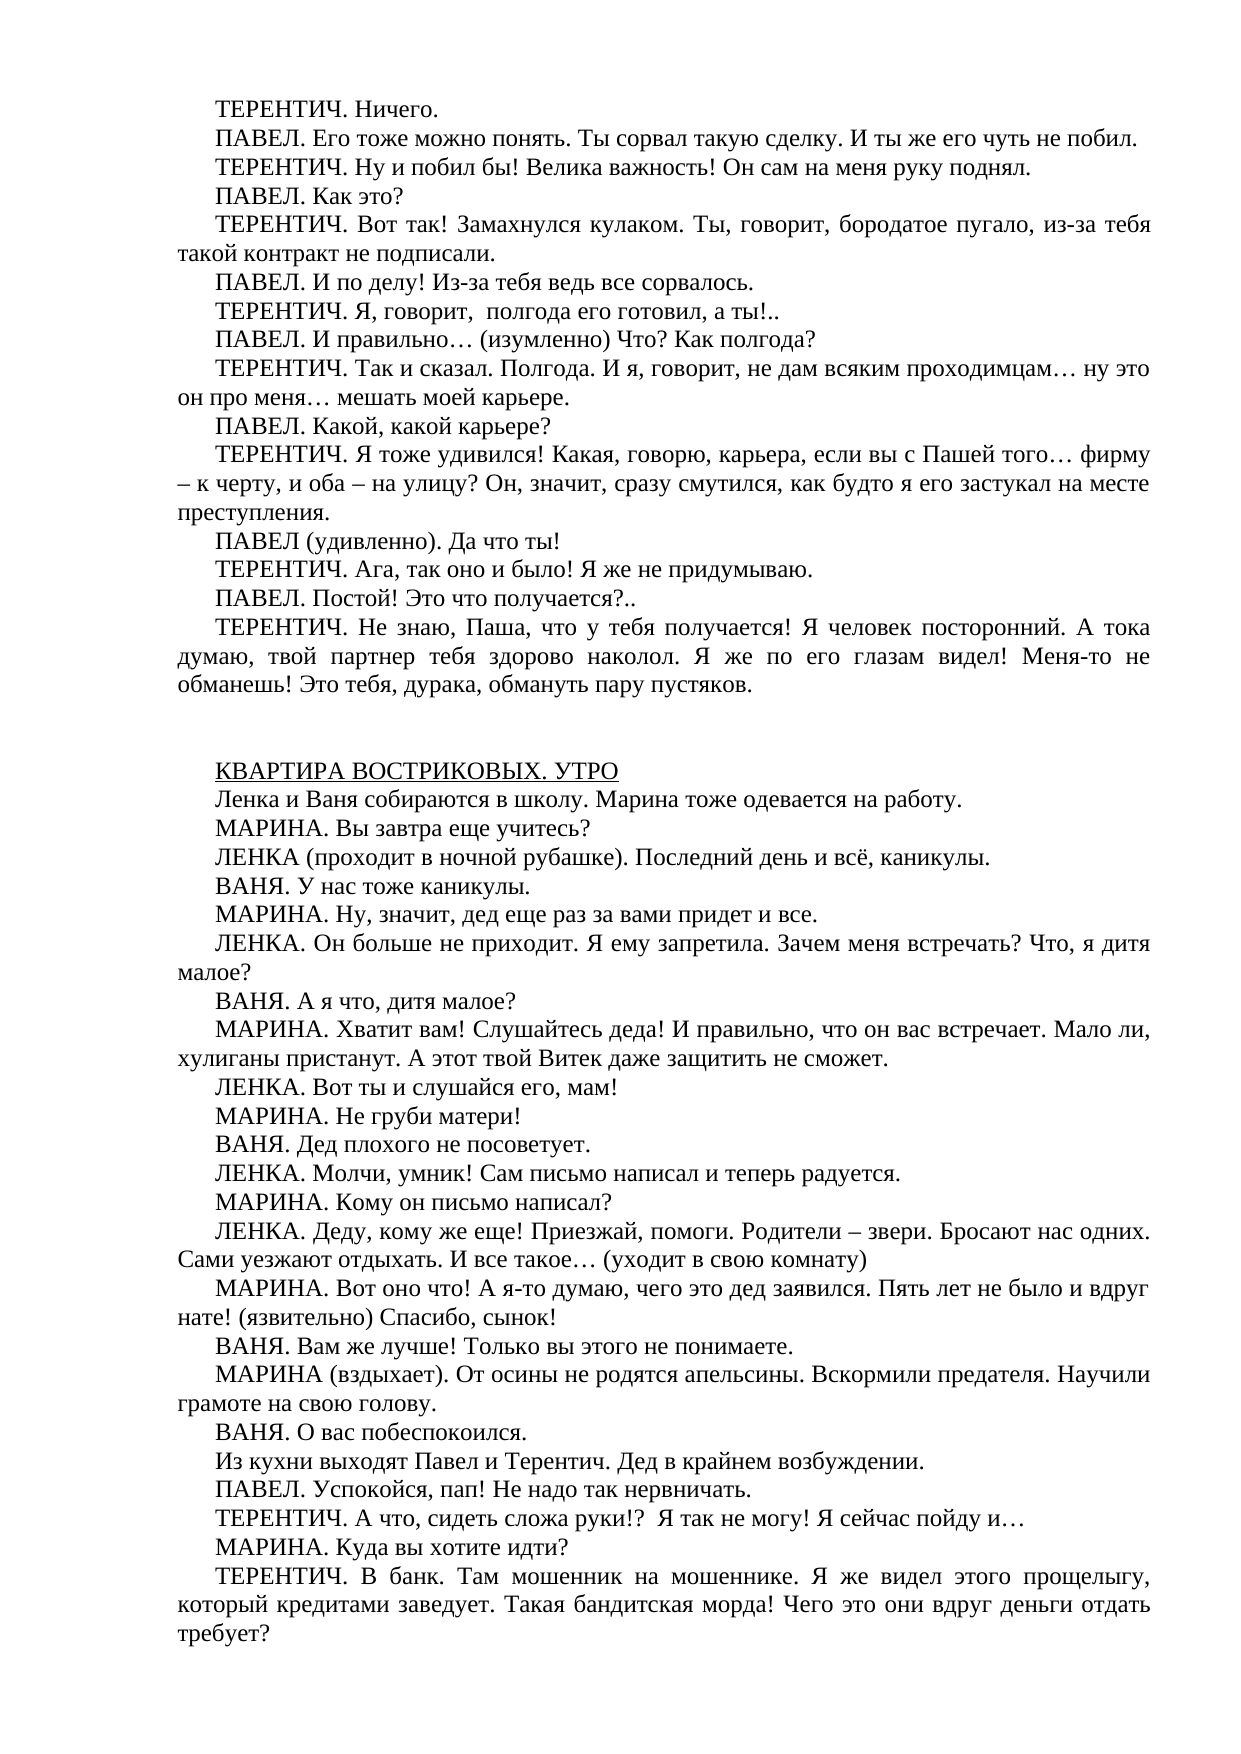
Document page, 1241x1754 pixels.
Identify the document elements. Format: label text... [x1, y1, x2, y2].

text МАРИНА. Вот оно что! А я-то думаю, чего это дед заявился. Пять лет не было и вдруг нате! (язвительно) Спасибо, сынок! [177, 1273, 1152, 1331]
text ЛЕНКА. Молчи, умник! Сам письмо написал и теперь радуется. [177, 1158, 1152, 1187]
text МАРИНА (вздыхает). От осины не родятся апельсины. Вскормили предателя. Научили грамоте на свою голову. [177, 1359, 1152, 1417]
text ВАНЯ. У нас тоже каникулы. [177, 871, 1152, 899]
text МАРИНА. Не груби матери! [177, 1101, 1152, 1129]
text ПАВЕЛ. Постой! Это что получается?.. [177, 583, 1152, 612]
text ВАНЯ. О вас побеспокоился. [177, 1417, 1152, 1446]
text ВАНЯ. А я что, дитя малое? [177, 986, 1152, 1014]
text ТЕРЕНТИЧ. Не знаю, Паша, что у тебя получается! Я человек посторонний. А тока думаю, твой партнер тебя здорово наколол. Я же по его глазам видел! Меня-то не обманешь! Это тебя, дурака, обмануть пару пустяков. [177, 612, 1152, 698]
text ПАВЕЛ. Его тоже можно понять. Ты сорвал такую сделку. И ты же его чуть не побил. [177, 123, 1152, 152]
text ЛЕНКА. Деду, кому же еще! Приезжай, помоги. Родители – звери. Бросают нас одних. Сами уезжают отдыхать. И все такое… (уходит в свою комнату) [177, 1216, 1152, 1273]
text ТЕРЕНТИЧ. Я тоже удивился! Какая, говорю, карьера, если вы с Пашей того… фирму – к черту, и оба – на улицу? Он, значит, сразу смутился, как будто я его застукал на месте преступления. [177, 439, 1152, 526]
text ЛЕНКА (проходит в ночной рубашке). Последний день и всё, каникулы. [177, 842, 1152, 871]
text КВАРТИРА ВОСТРИКОВЫХ. УТРО [177, 756, 1152, 784]
text МАРИНА. Кому он письмо написал? [177, 1187, 1152, 1216]
text МАРИНА. Вы завтра еще учитесь? [177, 813, 1152, 842]
text ЛЕНКА. Он больше не приходит. Я ему запретила. Зачем меня встречать? Что, я дитя малое? [177, 928, 1152, 986]
text ТЕРЕНТИЧ. Я, говорит, полгода его готовил, а ты!.. [177, 296, 1152, 324]
text ТЕРЕНТИЧ. Ничего. [177, 94, 1152, 123]
text ТЕРЕНТИЧ. Ну и побил бы! Велика важность! Он сам на меня руку поднял. [177, 152, 1152, 181]
text ТЕРЕНТИЧ. Вот так! Замахнулся кулаком. Ты, говорит, бородатое пугало, из-за тебя такой контракт не подписали. [177, 209, 1152, 267]
text ВАНЯ. Дед плохого не посоветует. [177, 1129, 1152, 1158]
text ПАВЕЛ. Как это? [177, 181, 1152, 209]
text ТЕРЕНТИЧ. Ага, так оно и было! Я же не придумываю. [177, 554, 1152, 583]
text ТЕРЕНТИЧ. А что, сидеть сложа руки!? Я так не могу! Я сейчас пойду и… [177, 1503, 1152, 1532]
text МАРИНА. Хватит вам! Слушайтесь деда! И правильно, что он вас встречает. Мало ли, хулиганы пристанут. А этот твой Витек даже защитить не сможет. [177, 1014, 1152, 1072]
text МАРИНА. Куда вы хотите идти? [177, 1532, 1152, 1561]
text ПАВЕЛ. И правильно… (изумленно) Что? Как полгода? [177, 324, 1152, 353]
text ВАНЯ. Вам же лучше! Только вы этого не понимаете. [177, 1331, 1152, 1359]
text ПАВЕЛ. Какой, какой карьере? [177, 411, 1152, 439]
text ПАВЕЛ. И по делу! Из-за тебя ведь все сорвалось. [177, 267, 1152, 296]
text ПАВЕЛ. Успокойся, пап! Не надо так нервничать. [177, 1474, 1152, 1503]
text МАРИНА. Ну, значит, дед еще раз за вами придет и все. [177, 899, 1152, 928]
text ТЕРЕНТИЧ. Так и сказал. Полгода. И я, говорит, не дам всяким проходимцам… ну это он про меня… мешать моей карьере. [177, 353, 1152, 411]
text ЛЕНКА. Вот ты и слушайся его, мам! [177, 1072, 1152, 1101]
text Ленка и Ваня собираются в школу. Марина тоже одевается на работу. [177, 784, 1152, 813]
text ПАВЕЛ (удивленно). Да что ты! [177, 526, 1152, 554]
text ТЕРЕНТИЧ. В банк. Там мошенник на мошеннике. Я же видел этого прощелыгу, который кредитами заведует. Такая бандитская морда! Чего это они вдруг деньги отдать требует? [177, 1561, 1152, 1647]
text Из кухни выходят Павел и Терентич. Дед в крайнем возбуждении. [177, 1446, 1152, 1474]
